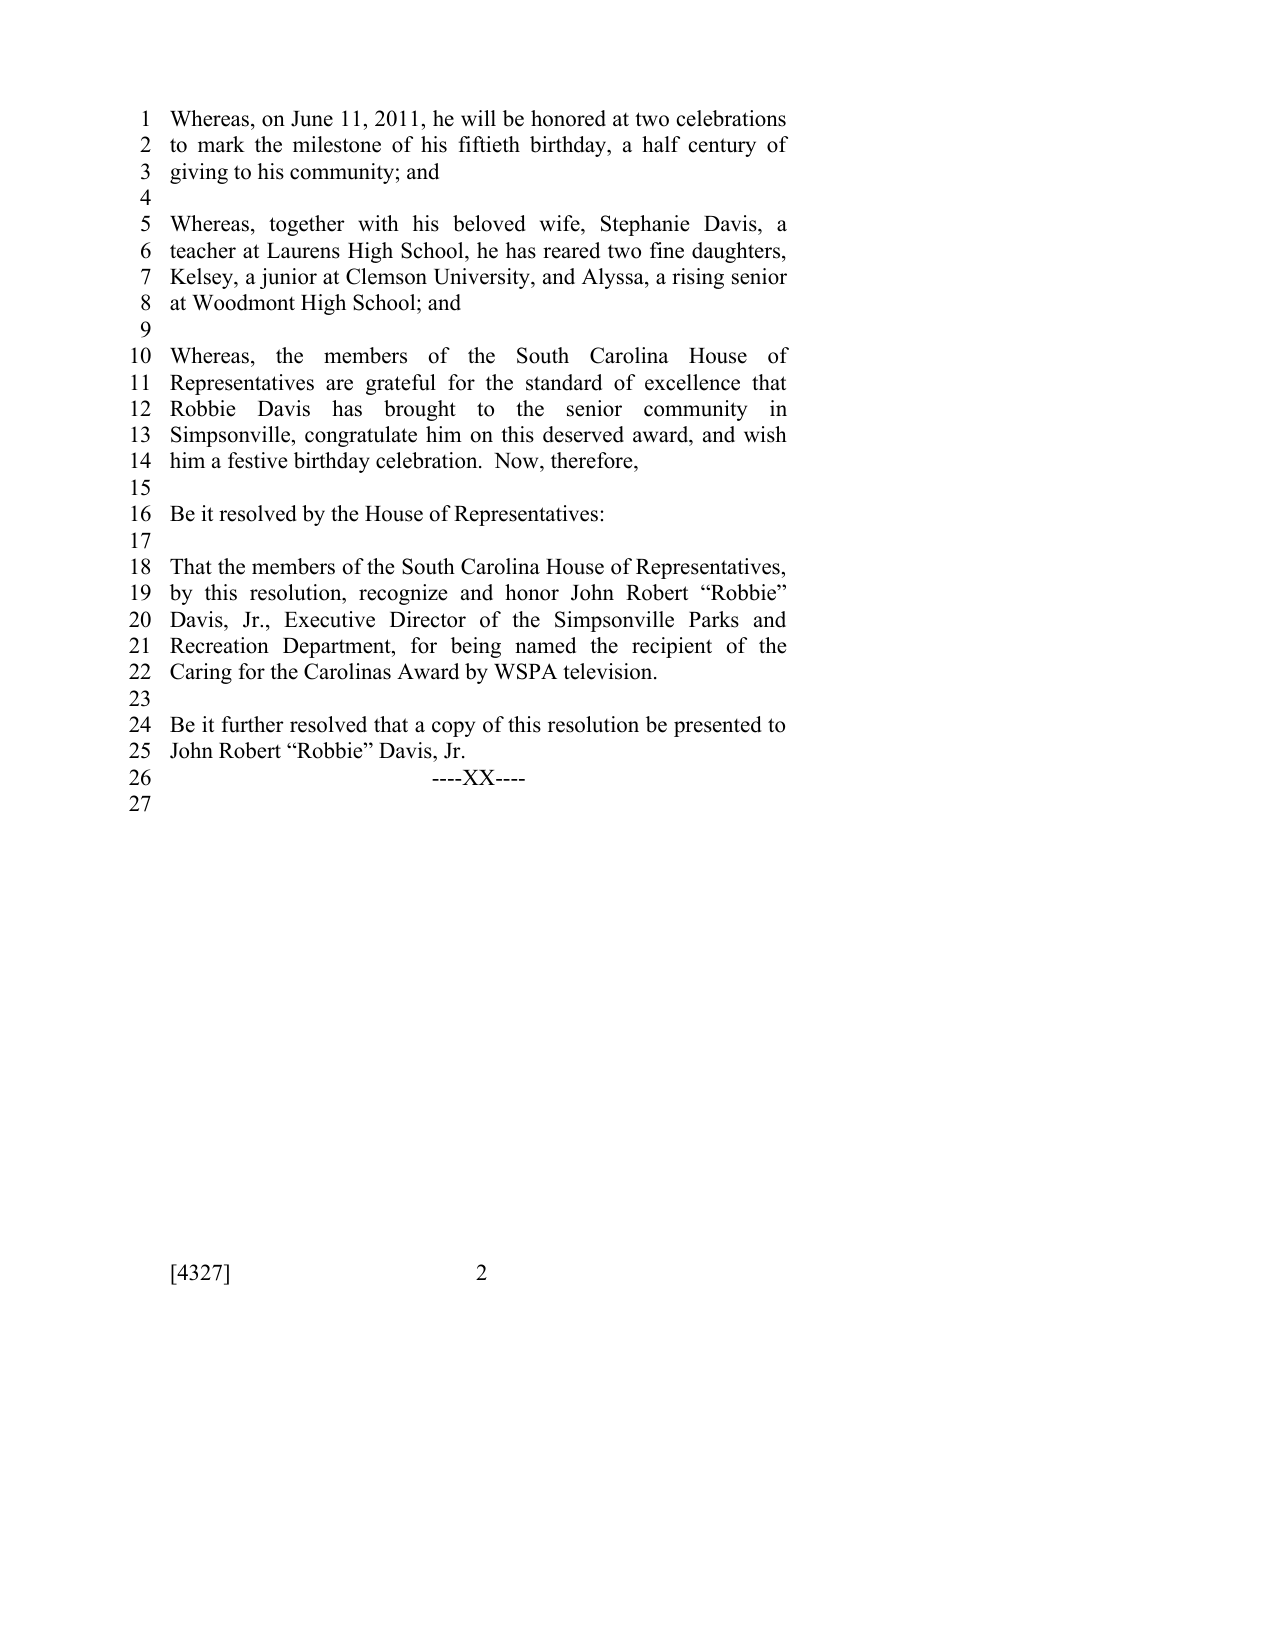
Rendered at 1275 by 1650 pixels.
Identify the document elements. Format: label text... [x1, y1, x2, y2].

text Whereas, together with his beloved wife, Stephanie Davis, a teacher at Laurens High School, he has reared two fine daughters, Kelsey, a junior at Clemson University, and Alyssa, a rising senior at Woodmont High School; and [169, 210, 787, 316]
text Be it resolved by the House of Representatives: [169, 500, 787, 527]
text Be it further resolved that a copy of this resolution be presented to John Robert “Robbie” Davis, Jr. [169, 711, 787, 764]
text Whereas, the members of the South Carolina House of Representatives are grateful for the standard of excellence that Robbie Davis has brought to the senior community in Simpsonville, congratulate him on this deserved award, and wish him a festive birthday celebration. Now, therefore, [169, 342, 787, 474]
text Whereas, on June 11, 2011, he will be honored at two celebrations to mark the milestone of his fiftieth birthday, a half century of giving to his community; and [169, 105, 787, 184]
text ----XX---- [169, 764, 787, 790]
text That the members of the South Carolina House of Representatives, by this resolution, recognize and honor John Robert “Robbie” Davis, Jr., Executive Director of the Simpsonville Parks and Recreation Department, for being named the recipient of the Caring for the Carolinas Award by WSPA television. [169, 553, 787, 685]
